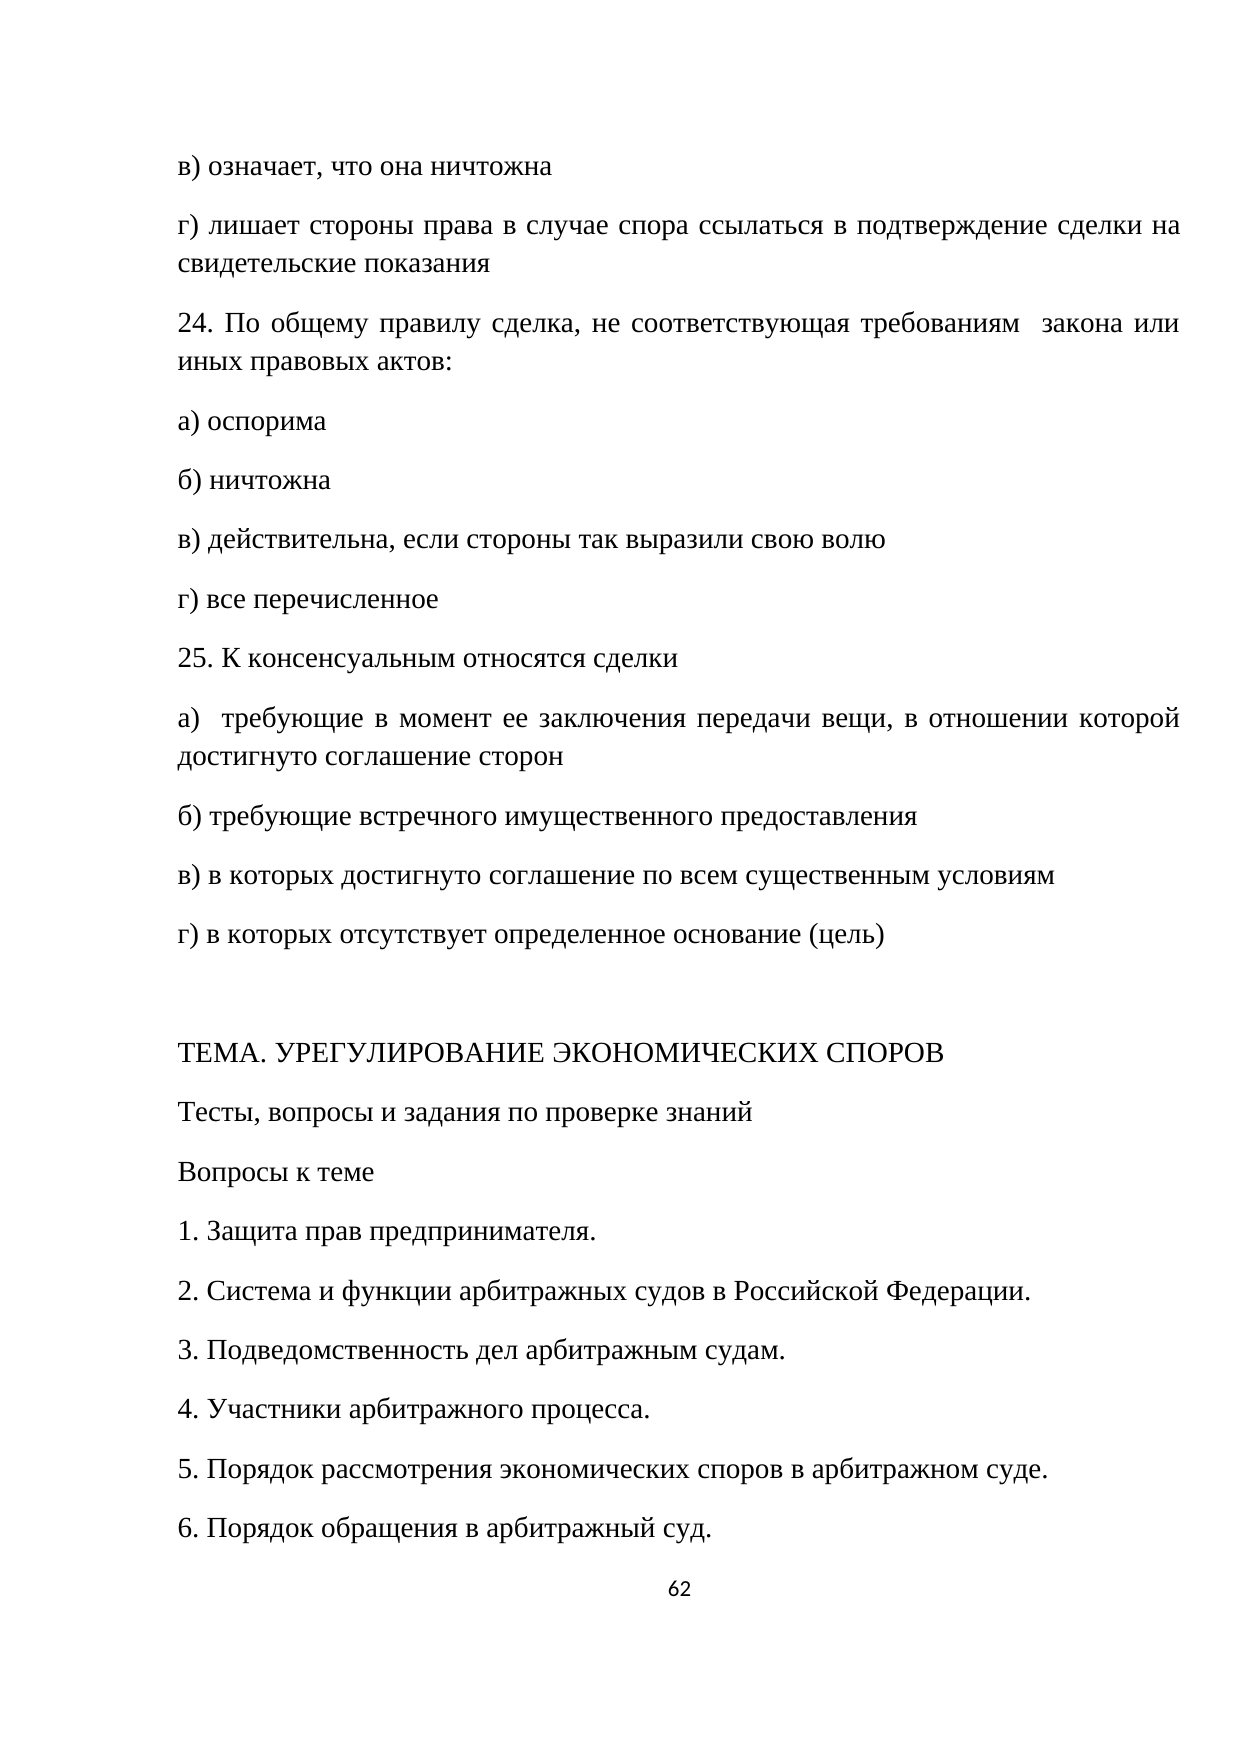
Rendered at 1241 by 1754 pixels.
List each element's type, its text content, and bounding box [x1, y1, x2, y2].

text в) означает, что она ничтожна [177, 148, 1181, 181]
text в) в которых достигнуто соглашение по всем существенным условиям [177, 857, 1181, 891]
text Вопросы к теме [177, 1154, 1181, 1187]
text г) в которых отсутствует определенное основание (цель) [177, 916, 1181, 950]
text б) ничтожна [177, 462, 1181, 496]
text 1. Защита прав предпринимателя. [177, 1213, 1181, 1247]
text 24. По общему правилу сделка, не соответствующая требованиям закона или иных правовых актов: [177, 305, 1181, 377]
text в) действительна, если стороны так выразили свою волю [177, 522, 1181, 555]
text 2. Система и функции арбитражных судов в Российской Федерации. [177, 1273, 1181, 1306]
text б) требующие встречного имущественного предоставления [177, 798, 1181, 831]
text а) оспорима [177, 403, 1181, 436]
text 4. Участники арбитражного процесса. [177, 1391, 1181, 1425]
text г) лишает стороны права в случае спора ссылаться в подтверждение сделки на свидетельские показания [177, 207, 1181, 279]
text а) требующие в момент ее заключения передачи вещи, в отношении которой достигнуто соглашение сторон [177, 700, 1181, 772]
text Тесты, вопросы и задания по проверке знаний [177, 1094, 1181, 1128]
text ТЕМА. УРЕГУЛИРОВАНИЕ ЭКОНОМИЧЕСКИХ СПОРОВ [177, 1035, 1181, 1069]
text 6. Порядок обращения в арбитражный суд. [177, 1510, 1181, 1544]
text 5. Порядок рассмотрения экономических споров в арбитражном суде. [177, 1451, 1181, 1484]
text г) все перечисленное [177, 581, 1181, 614]
text 25. К консенсуальным относятся сделки [177, 640, 1181, 674]
text 3. Подведомственность дел арбитражным судам. [177, 1332, 1181, 1366]
